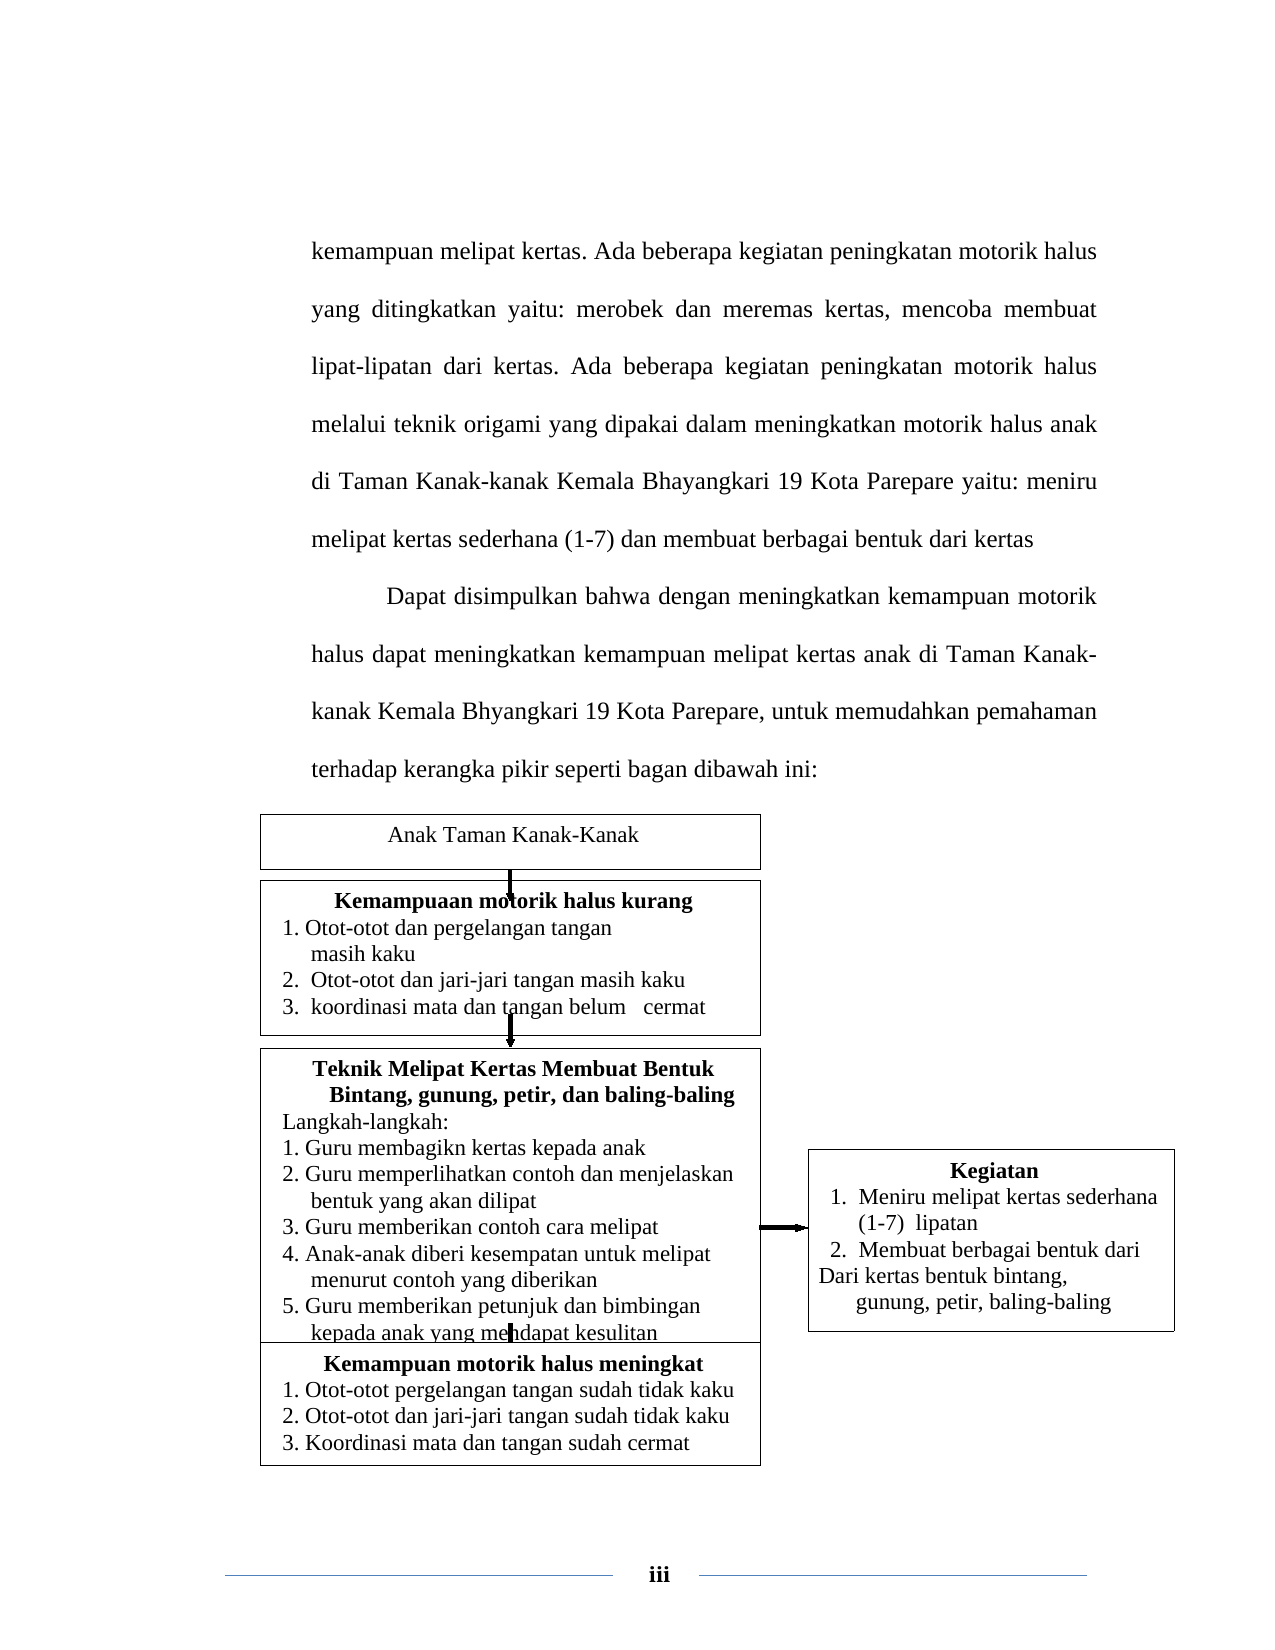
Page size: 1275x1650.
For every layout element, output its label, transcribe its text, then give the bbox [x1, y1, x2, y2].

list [311, 236, 1098, 552]
list Dapat disimpulkan bahwa dengan meningkatkan kemampuan motorik halus dapat meningkatkan kemampuan melipat kertas anak di Taman Kanak-kanak Kemala Bhyangkari 19 Kota Parepare, untuk memudahkan pemahaman terhadap kerangka pikir seperti bagan dibawah ini: [311, 581, 1098, 782]
